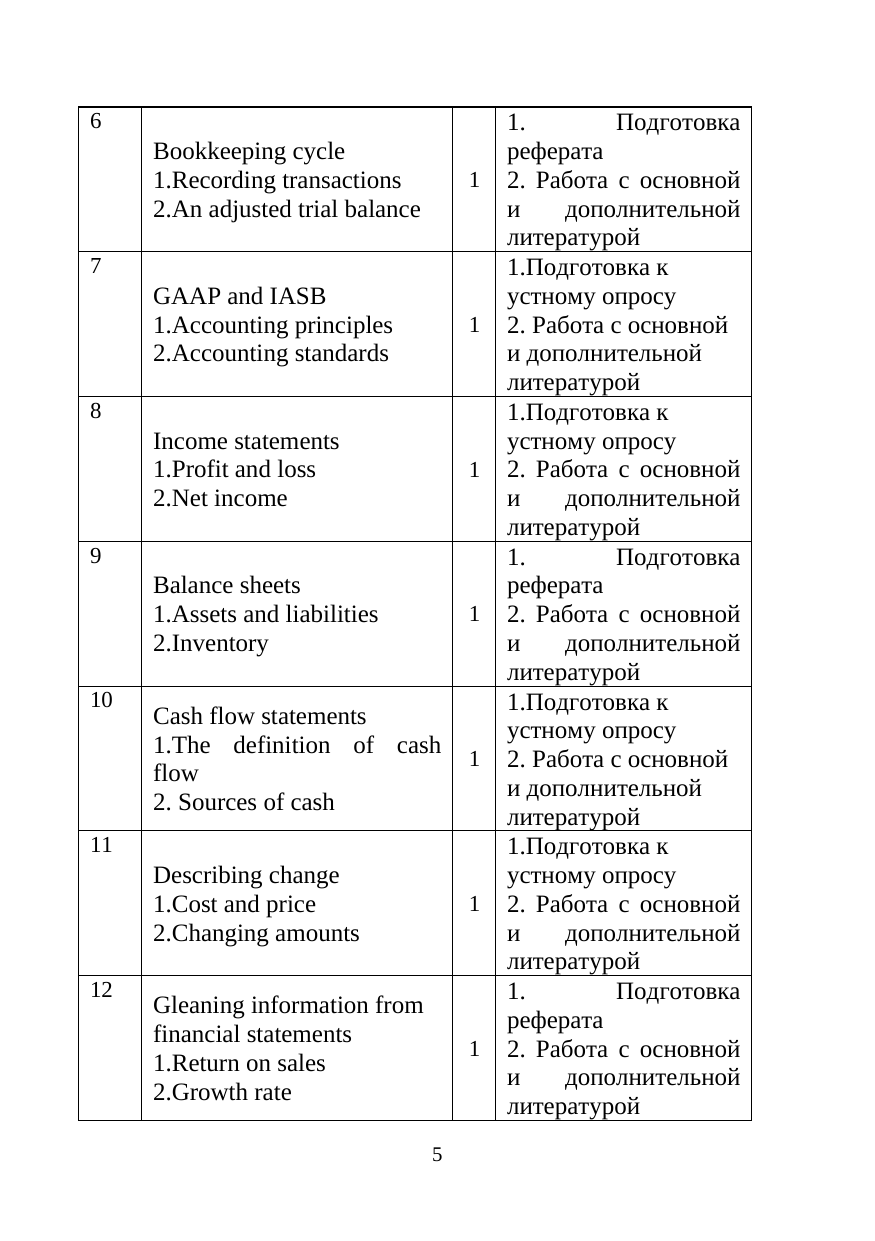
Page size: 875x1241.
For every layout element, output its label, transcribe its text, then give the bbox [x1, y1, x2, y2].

table_cell 1.Подготовка к устному опросу 2. Работа с основной и дополнительной литературой [496, 831, 751, 975]
table_cell 6 [79, 108, 141, 251]
table_cell Gleaning information from financial statements 1.Return on sales 2.Growth rate [142, 976, 452, 1120]
table_cell Cash flow statements 1.The definition of cash flow 2. Sources of cash [142, 687, 452, 830]
table_cell 1 [453, 252, 495, 396]
table_cell 9 [79, 542, 141, 686]
table_cell GAAP and IASB 1.Accounting principles 2.Accounting standards [142, 252, 452, 396]
table_cell 7 [79, 252, 141, 396]
table_cell 1. Подготовка реферата 2. Работа с основной и дополнительной литературой [496, 976, 751, 1120]
table_cell 1.Подготовка к устному опросу 2. Работа с основной и дополнительной литературой [496, 687, 751, 830]
table_cell 1 [453, 687, 495, 830]
table_cell Balance sheets 1.Assets and liabilities 2.Inventory [142, 542, 452, 686]
table_cell 1 [453, 108, 495, 251]
table_cell 11 [79, 831, 141, 975]
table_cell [496, 252, 751, 396]
table_cell 1. Подготовка реферата 2. Работа с основной и дополнительной литературой [496, 108, 751, 251]
table_cell 1.Подготовка к устному опросу 2. Работа с основной и дополнительной литературой [496, 397, 751, 541]
table_cell Income statements 1.Profit and loss 2.Net income [142, 397, 452, 541]
table_cell 1. Подготовка реферата 2. Работа с основной и дополнительной литературой [496, 542, 751, 686]
table_cell 8 [79, 397, 141, 541]
table_cell Describing change 1.Cost and price 2.Changing amounts [142, 831, 452, 975]
table_cell 10 [79, 687, 141, 830]
table_cell 1 [453, 542, 495, 686]
table_cell 1 [453, 831, 495, 975]
table_cell 1 [453, 976, 495, 1120]
table_cell 1 [453, 397, 495, 541]
table_cell 12 [79, 976, 141, 1120]
table_cell Bookkeeping cycle 1.Recording transactions 2.An adjusted trial balance [142, 108, 452, 251]
